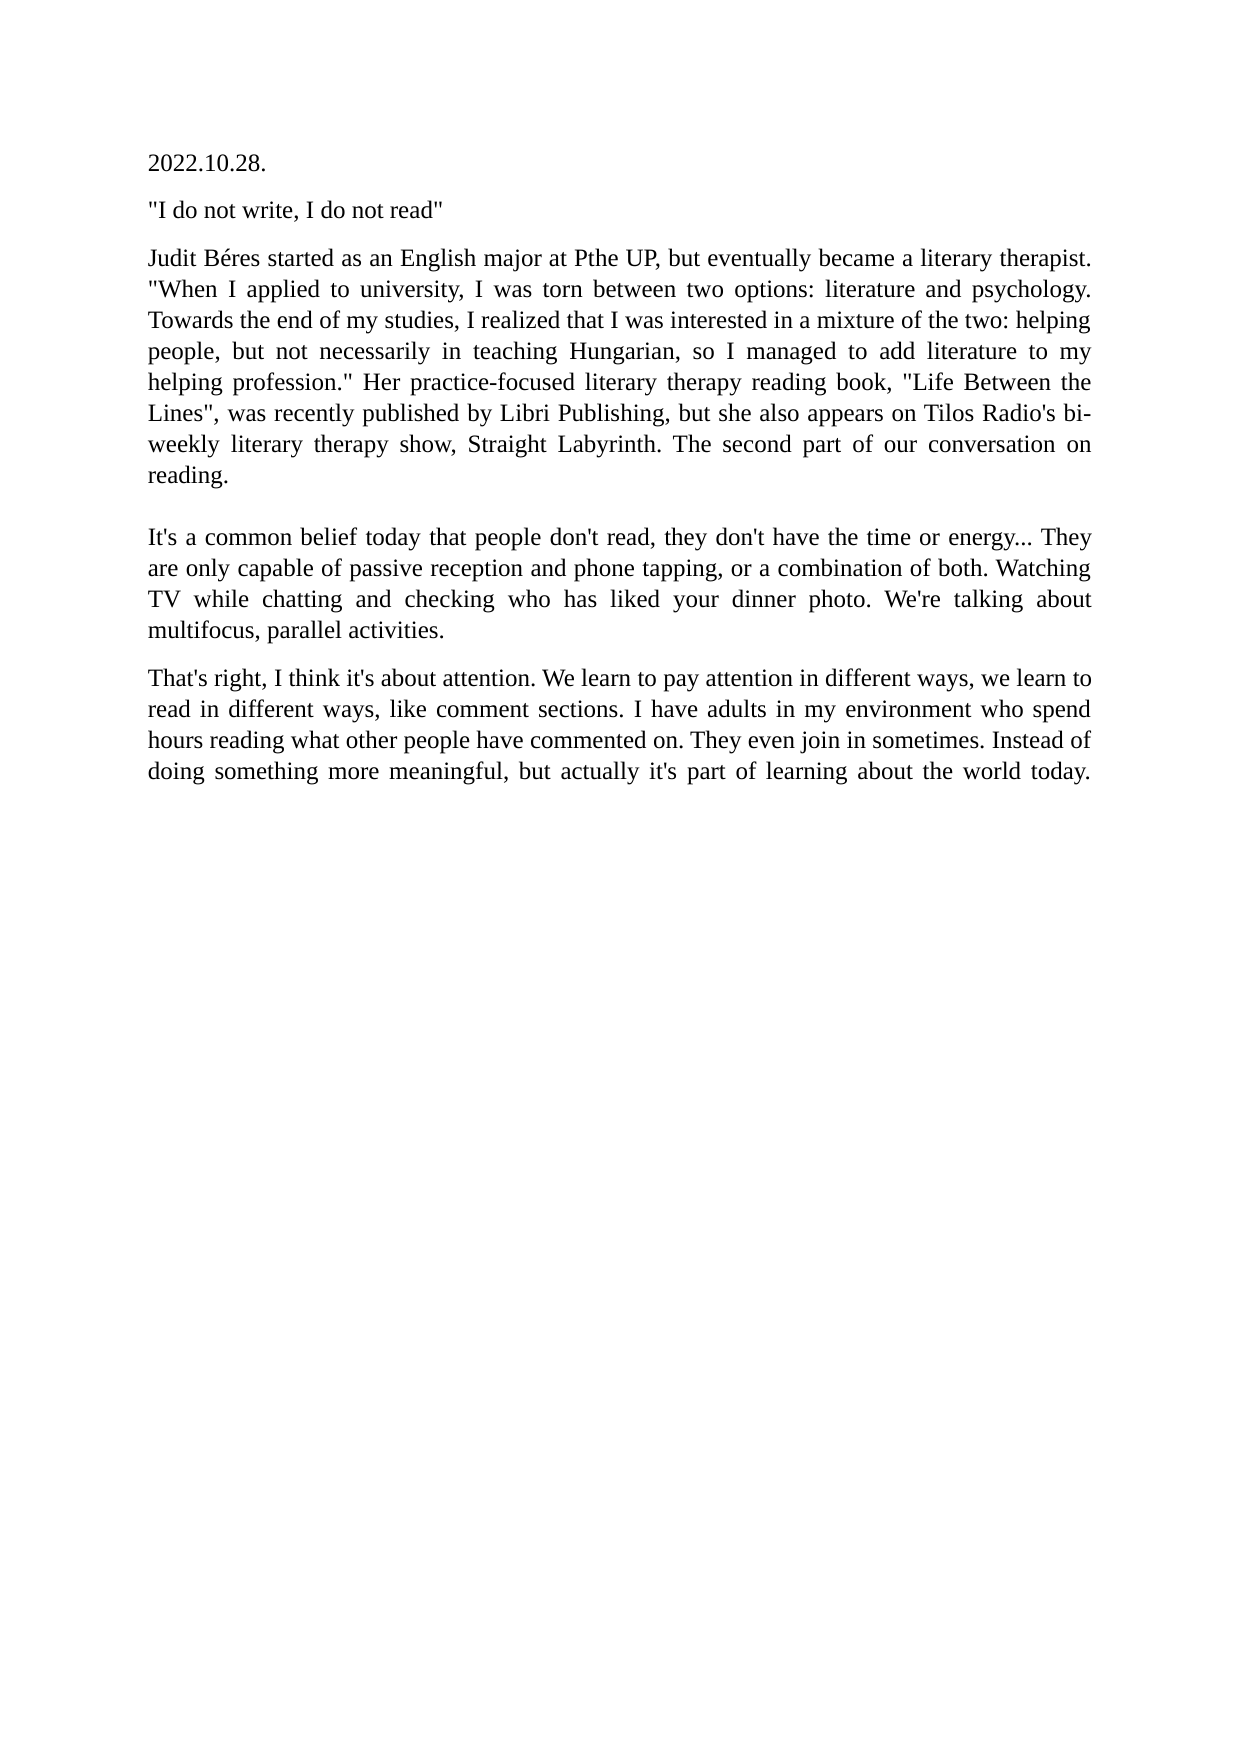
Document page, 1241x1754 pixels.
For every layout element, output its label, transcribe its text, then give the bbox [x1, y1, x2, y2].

text "I do not write, I do not read" [148, 195, 1093, 224]
text Judit Béres started as an English major at Pthe UP, but eventually became a literary therapist. "When I applied to university, I was torn between two options: literature and psychology. Towards the end of my studies, I realized that I was interested in a mixture of the two: helping people, but not necessarily in teaching Hungarian, so I managed to add literature to my helping profession." Her practice-focused literary therapy reading book, "Life Between the Lines", was recently published by Libri Publishing, but she also appears on Tilos Radio's bi-weekly literary therapy show, Straight Labyrinth. The second part of our conversation on reading. It's a common belief today that people don't read, they don't have the time or energy... They are only capable of passive reception and phone tapping, or a combination of both. Watching TV while chatting and checking who has liked your dinner photo. We're talking about multifocus, parallel activities. [148, 243, 1093, 644]
text 2022.10.28. [148, 148, 1093, 176]
text That's right, I think it's about attention. We learn to pay attention in different ways, we learn to read in different ways, like comment sections. I have adults in my environment who spend hours reading what other people have commented on. They even join in sometimes. Instead of doing something more meaningful, but actually it's part of learning about the world today. [148, 663, 1093, 844]
